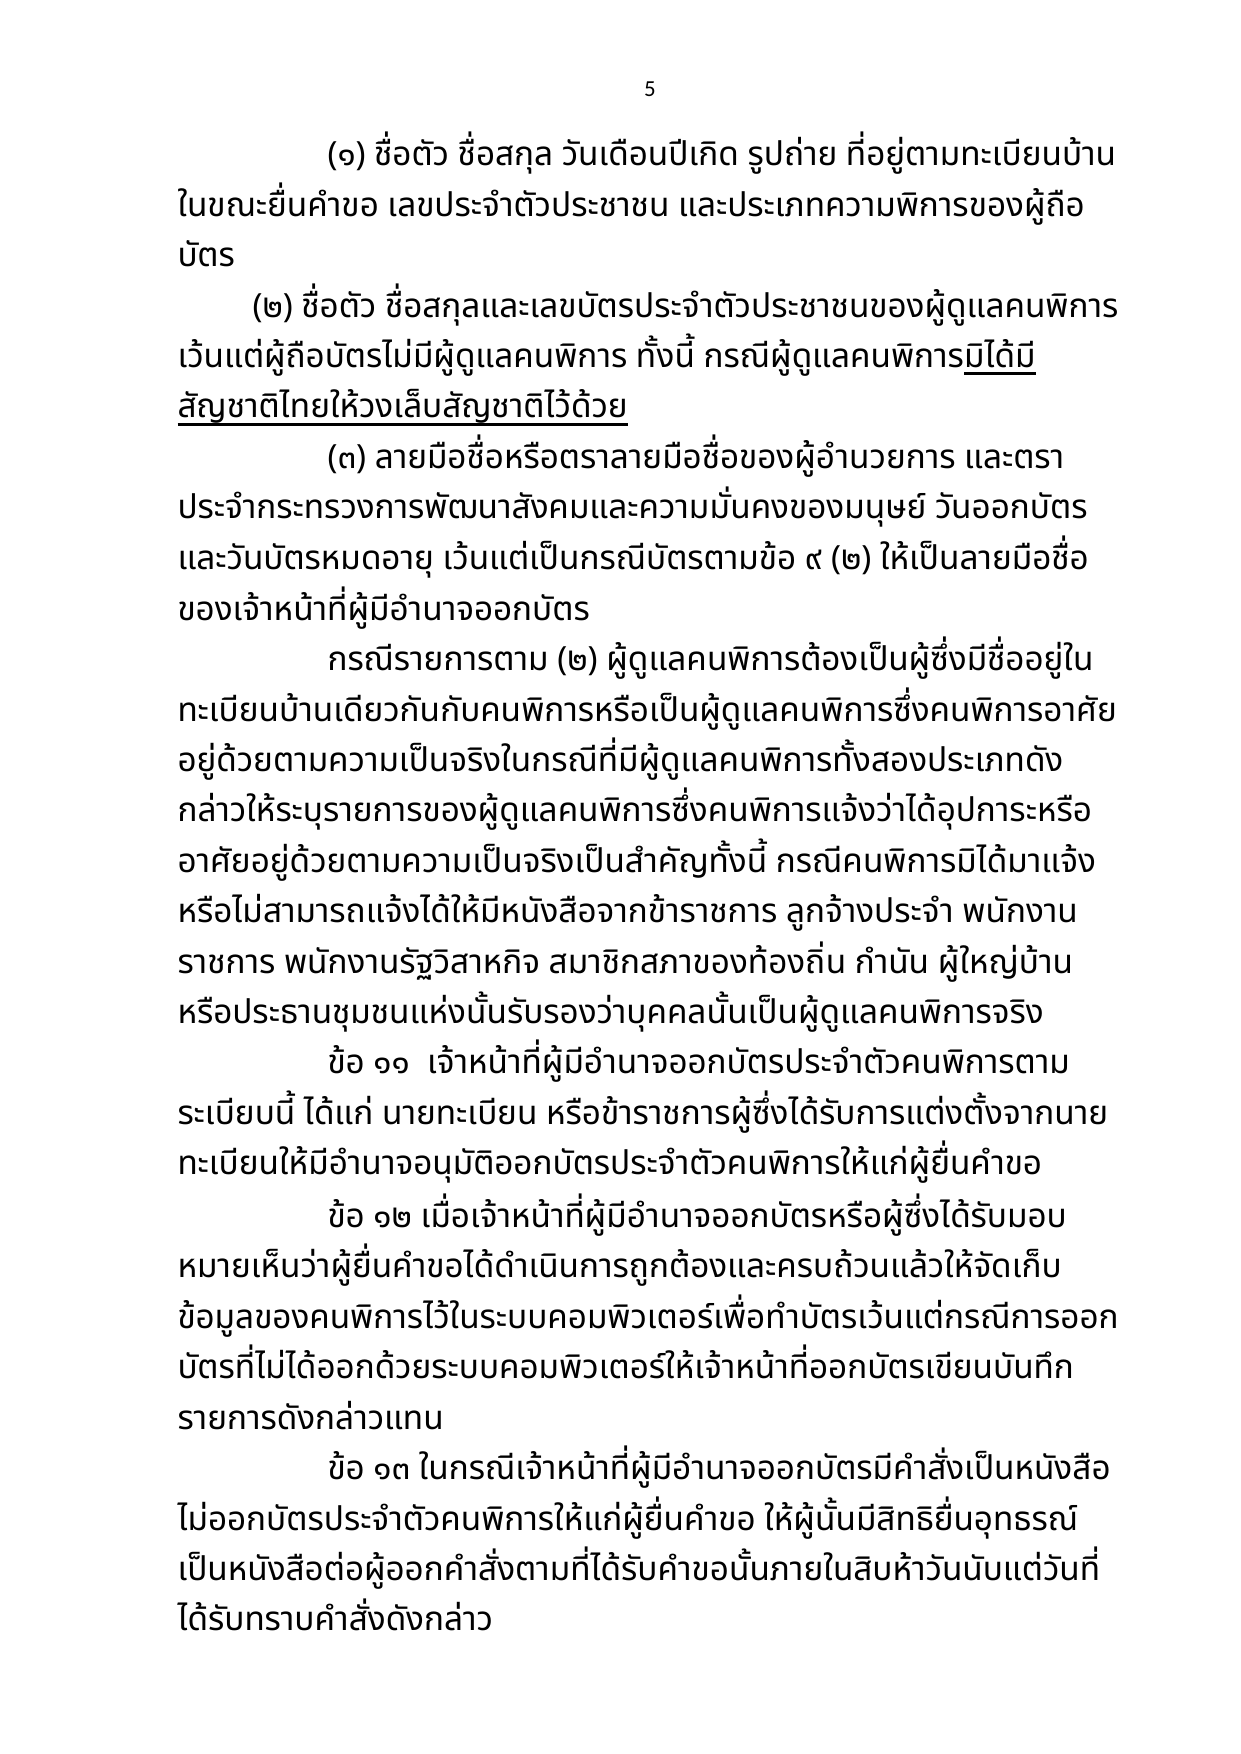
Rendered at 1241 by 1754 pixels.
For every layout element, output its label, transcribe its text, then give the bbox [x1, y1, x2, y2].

text (๑) ชื่อตัว ชื่อสกุล วันเดือนปีเกิด รูปถ่าย ที่อยู่ตามทะเบียนบ้านในขณะยื่นคำขอ เลขประจำตัวประชาชน และประเภทความพิการของผู้ถือบัตร [177, 130, 1122, 281]
text กรณีรายการตาม (๒) ผู้ดูแลคนพิการต้องเป็นผู้ซึ่งมีชื่ออยู่ในทะเบียนบ้านเดียวกันกับคนพิการหรือเป็นผู้ดูแลคนพิการซึ่งคนพิการอาศัยอยู่ด้วยตามความเป็นจริงในกรณีที่มีผู้ดูแลคนพิการทั้งสองประเภทดังกล่าวให้ระบุรายการของผู้ดูแลคนพิการซึ่งคนพิการแจ้งว่าได้อุปการะหรืออาศัยอยู่ด้วยตามความเป็นจริงเป็นสำคัญทั้งนี้ กรณีคนพิการมิได้มาแจ้งหรือไม่สามารถแจ้งได้ให้มีหนังสือจากข้าราชการ ลูกจ้างประจำ พนักงานราชการ พนักงานรัฐวิสาหกิจ สมาชิกสภาของท้องถิ่น กำนัน ผู้ใหญ่บ้าน หรือประธานชุมชนแห่งนั้นรับรองว่าบุคคลนั้นเป็นผู้ดูแลคนพิการจริง [177, 635, 1122, 1038]
text (๒) ชื่อตัว ชื่อสกุลและเลขบัตรประจำตัวประชาชนของผู้ดูแลคนพิการเว้นแต่ผู้ถือบัตรไม่มีผู้ดูแลคนพิการ ทั้งนี้ กรณีผู้ดูแลคนพิการมิได้มีสัญชาติไทยให้วงเล็บสัญชาติไว้ด้วย [177, 281, 1122, 433]
text (๓) ลายมือชื่อหรือตราลายมือชื่อของผู้อำนวยการ และตราประจำกระทรวงการพัฒนาสังคมและความมั่นคงของมนุษย์ วันออกบัตรและวันบัตรหมดอายุ เว้นแต่เป็นกรณีบัตรตามข้อ ๙ (๒) ให้เป็นลายมือชื่อของเจ้าหน้าที่ผู้มีอำนาจออกบัตร [177, 433, 1122, 635]
text ข้อ ๑๓ ในกรณีเจ้าหน้าที่ผู้มีอำนาจออกบัตรมีคำสั่งเป็นหนังสือไม่ออกบัตรประจำตัวคนพิการให้แก่ผู้ยื่นคำขอ ให้ผู้นั้นมีสิทธิยื่นอุทธรณ์เป็นหนังสือต่อผู้ออกคำสั่งตามที่ได้รับคำขอนั้นภายในสิบห้าวันนับแต่วันที่ได้รับทราบคำสั่งดังกล่าว [177, 1444, 1122, 1646]
text ข้อ ๑๒ เมื่อเจ้าหน้าที่ผู้มีอำนาจออกบัตรหรือผู้ซึ่งได้รับมอบหมายเห็นว่าผู้ยื่นคำขอได้ดำเนินการถูกต้องและครบถ้วนแล้วให้จัดเก็บข้อมูลของคนพิการไว้ในระบบคอมพิวเตอร์เพื่อทำบัตรเว้นแต่กรณีการออกบัตรที่ไม่ได้ออกด้วยระบบคอมพิวเตอร์ให้เจ้าหน้าที่ออกบัตรเขียนบันทึกรายการดังกล่าวแทน [177, 1192, 1122, 1444]
text ข้อ ๑๑ เจ้าหน้าที่ผู้มีอำนาจออกบัตรประจำตัวคนพิการตามระเบียบนี้ ได้แก่ นายทะเบียน หรือข้าราชการผู้ซึ่งได้รับการแต่งตั้งจากนายทะเบียนให้มีอำนาจอนุมัติออกบัตรประจำตัวคนพิการให้แก่ผู้ยื่นคำขอ [177, 1038, 1122, 1190]
